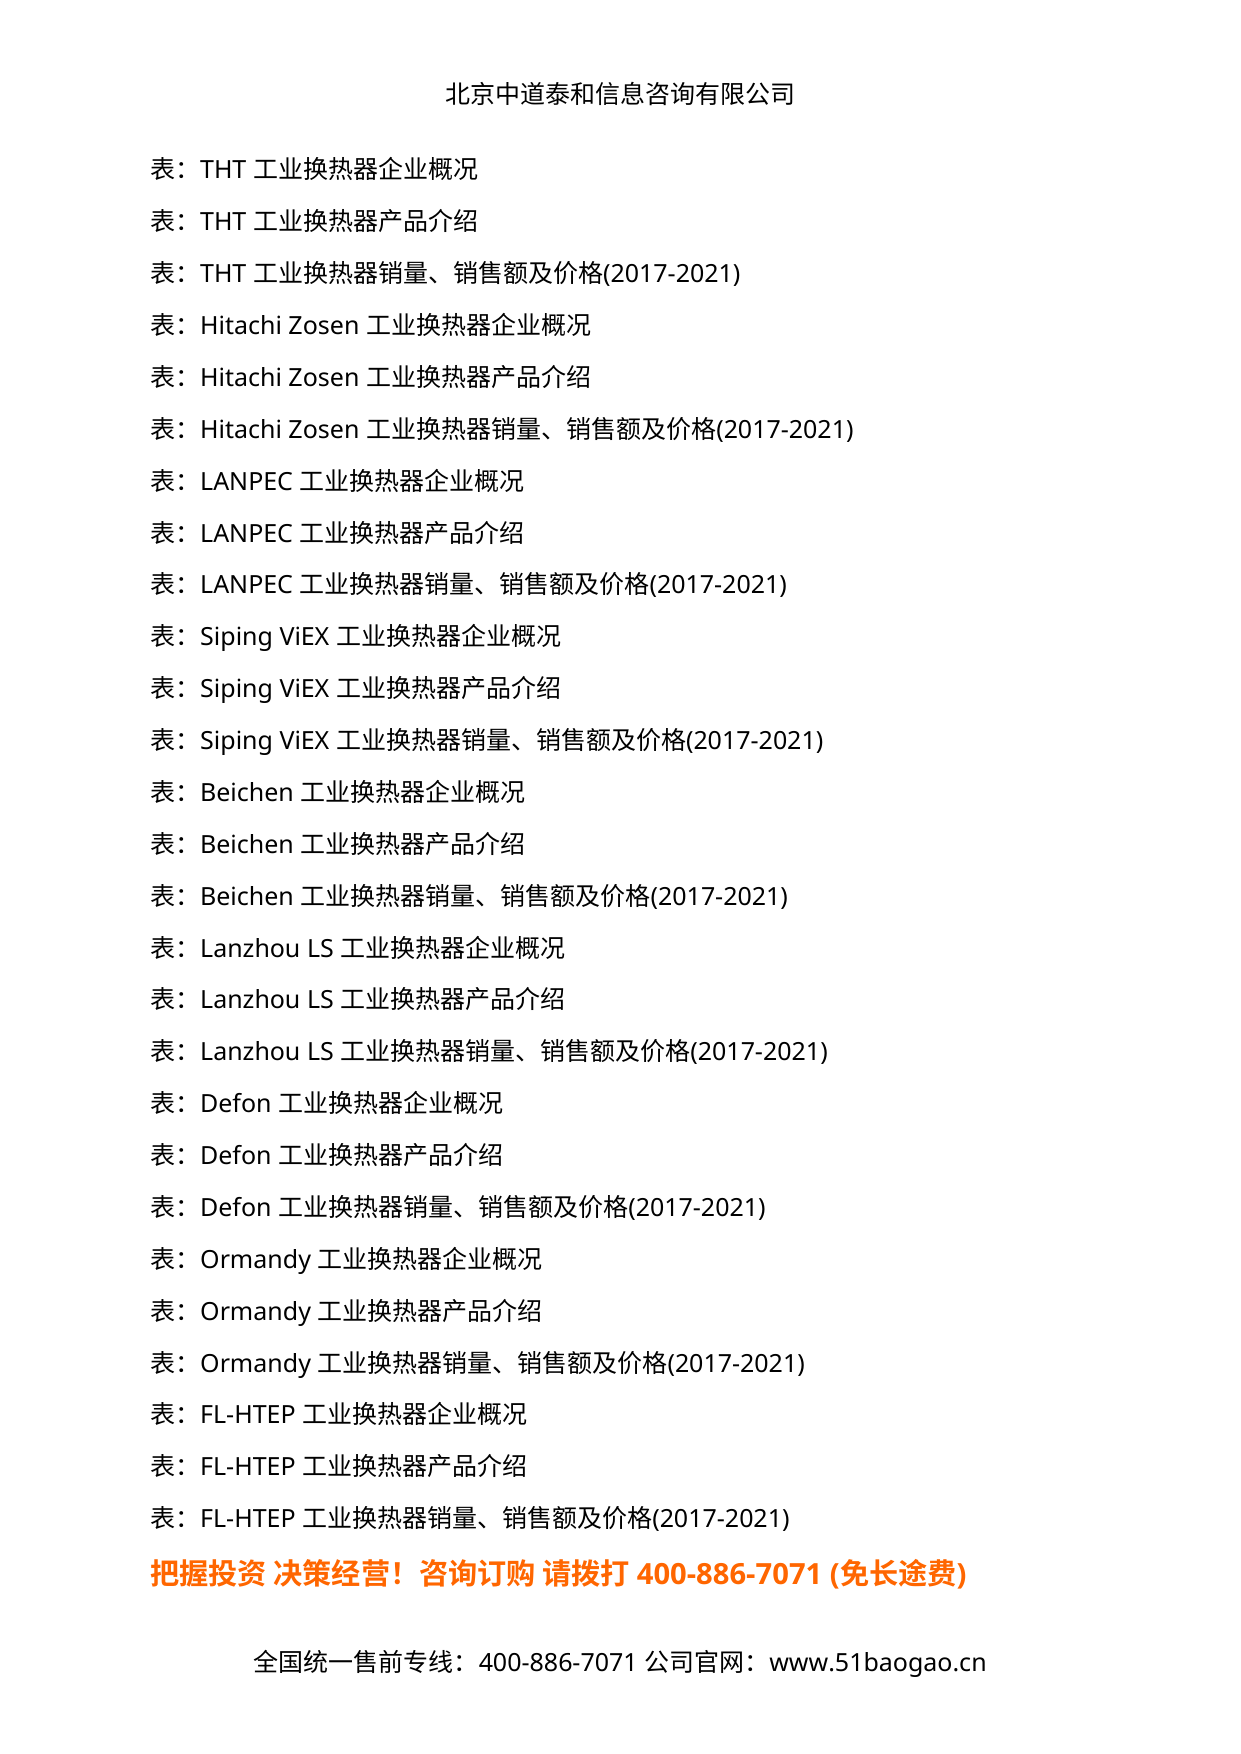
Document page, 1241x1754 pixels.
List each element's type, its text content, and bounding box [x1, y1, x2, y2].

text 表：Beichen 工业换热器企业概况 [150, 772, 1090, 809]
text 表：Beichen 工业换热器产品介绍 [150, 824, 1090, 861]
text 表：Defon 工业换热器销量、销售额及价格(2017-2021) [150, 1187, 1090, 1224]
text 表：Ormandy 工业换热器企业概况 [150, 1239, 1090, 1276]
text 表：Lanzhou LS 工业换热器企业概况 [150, 928, 1090, 964]
text 表：Lanzhou LS 工业换热器产品介绍 [150, 980, 1090, 1016]
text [150, 1551, 1090, 1593]
text 表：LANPEC 工业换热器企业概况 [150, 461, 1090, 497]
text 表：Hitachi Zosen 工业换热器产品介绍 [150, 357, 1090, 394]
text 表：Ormandy 工业换热器产品介绍 [150, 1291, 1090, 1327]
text 表：Hitachi Zosen 工业换热器销量、销售额及价格(2017-2021) [150, 409, 1090, 446]
text 表：Siping ViEX 工业换热器产品介绍 [150, 669, 1090, 705]
text 表：Ormandy 工业换热器销量、销售额及价格(2017-2021) [150, 1343, 1090, 1379]
text 表：Beichen 工业换热器销量、销售额及价格(2017-2021) [150, 876, 1090, 912]
text 表：THT 工业换热器企业概况 [150, 150, 1090, 186]
text 表：Siping ViEX 工业换热器企业概况 [150, 617, 1090, 653]
text 表：LANPEC 工业换热器销量、销售额及价格(2017-2021) [150, 565, 1090, 601]
text 表：THT 工业换热器产品介绍 [150, 202, 1090, 238]
text 表：FL-HTEP 工业换热器销量、销售额及价格(2017-2021) [150, 1499, 1090, 1535]
text 表：Hitachi Zosen 工业换热器企业概况 [150, 306, 1090, 342]
text 表：THT 工业换热器销量、销售额及价格(2017-2021) [150, 254, 1090, 290]
text 表：FL-HTEP 工业换热器产品介绍 [150, 1447, 1090, 1483]
text 表：Defon 工业换热器产品介绍 [150, 1136, 1090, 1172]
text 表：Defon 工业换热器企业概况 [150, 1084, 1090, 1120]
text 表：Siping ViEX 工业换热器销量、销售额及价格(2017-2021) [150, 721, 1090, 757]
text 表：Lanzhou LS 工业换热器销量、销售额及价格(2017-2021) [150, 1032, 1090, 1068]
text 表：LANPEC 工业换热器产品介绍 [150, 513, 1090, 549]
text 表：FL-HTEP 工业换热器企业概况 [150, 1395, 1090, 1431]
